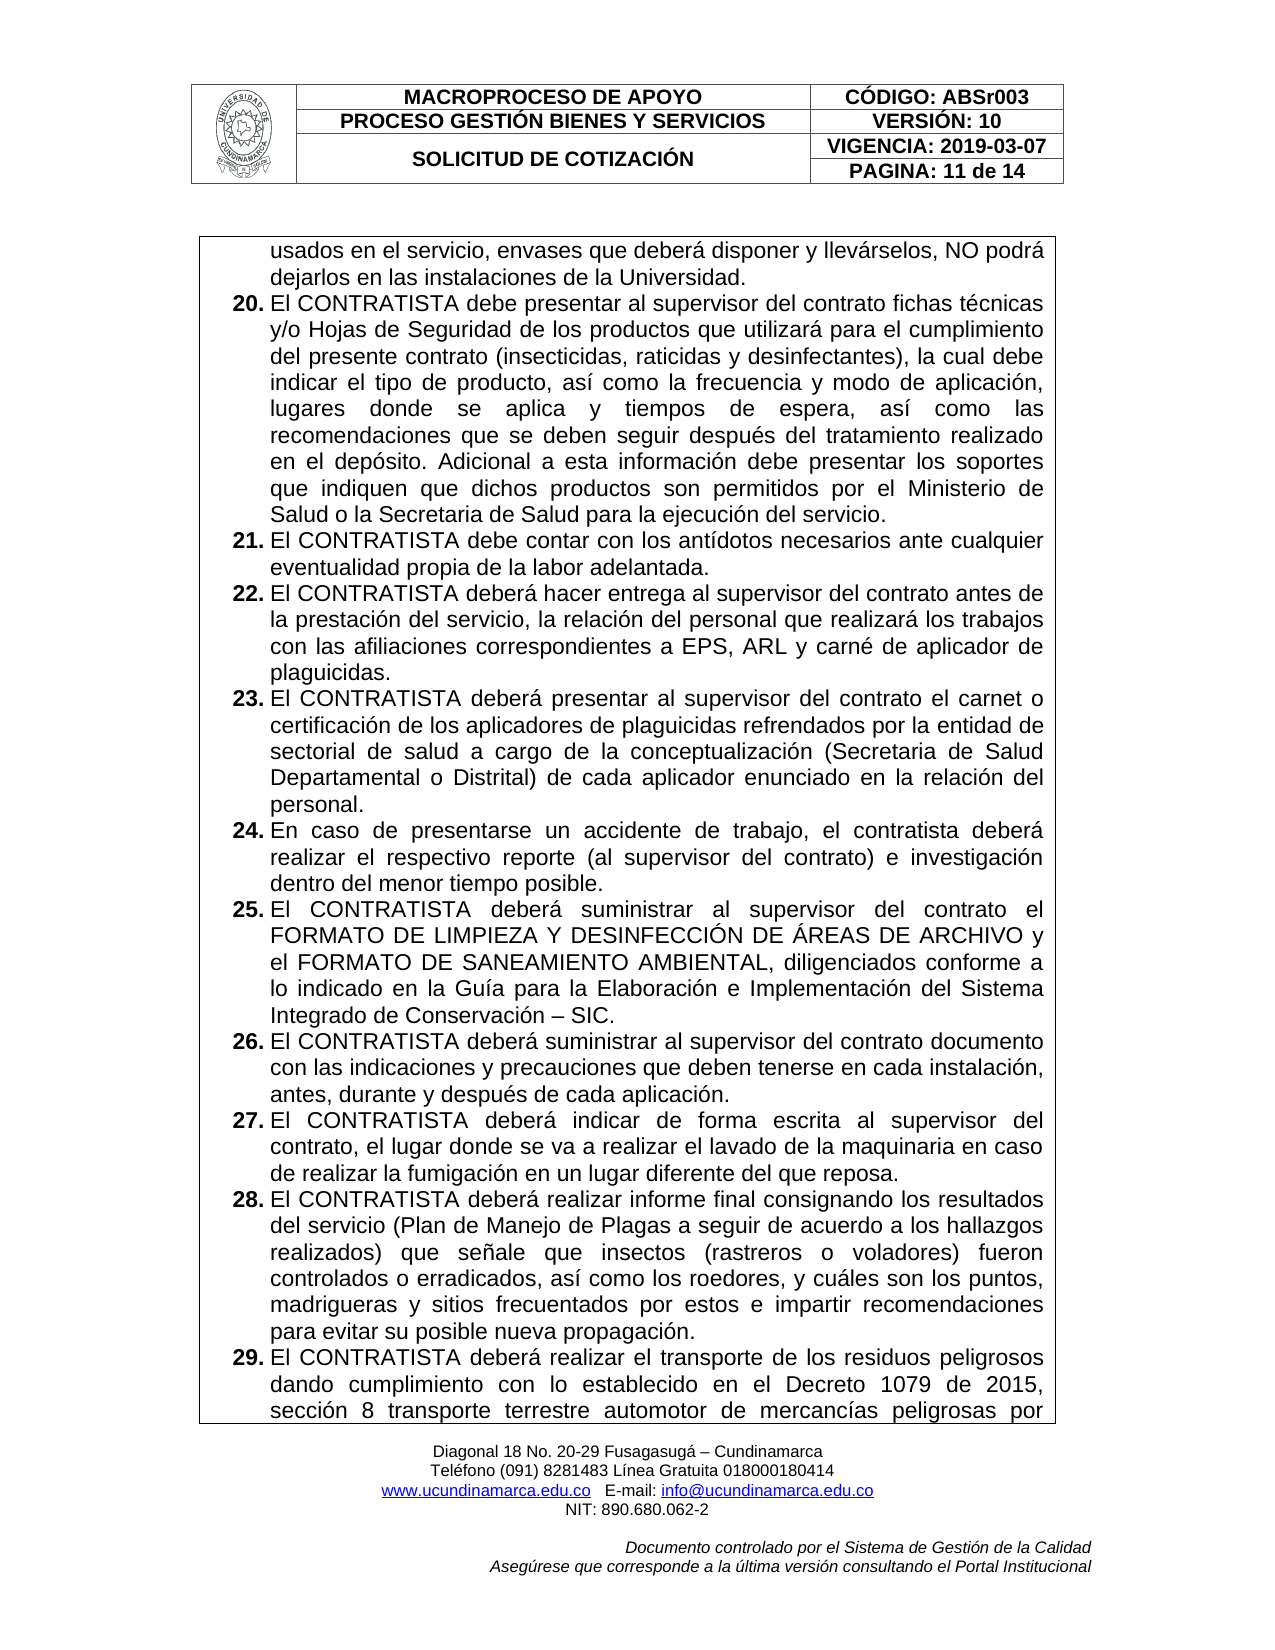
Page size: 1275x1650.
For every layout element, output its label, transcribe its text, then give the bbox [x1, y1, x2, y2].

picture [213, 89, 274, 179]
